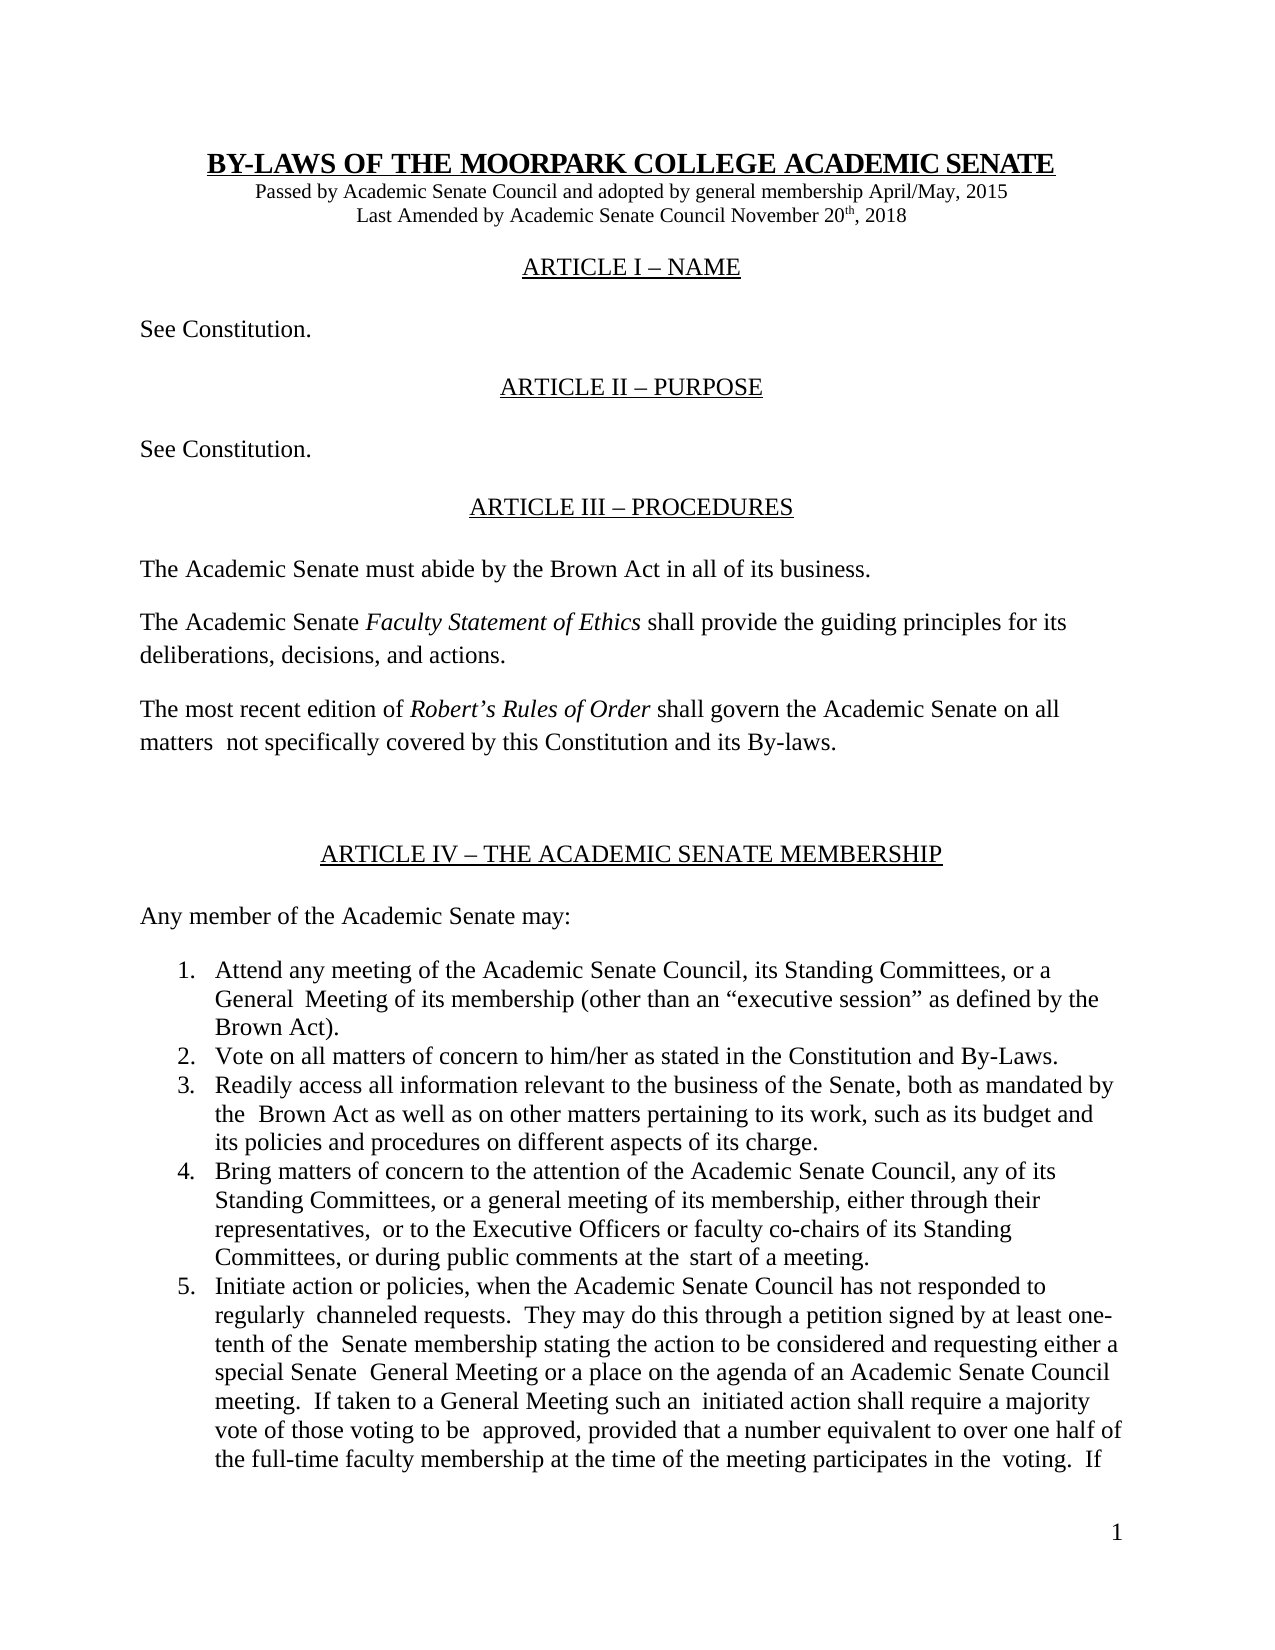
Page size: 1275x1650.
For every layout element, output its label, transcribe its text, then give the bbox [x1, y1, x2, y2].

subtitle ARTICLE IV – THE ACADEMIC SENATE MEMBERSHIP [139, 839, 1123, 868]
text The Academic Senate must abide by the Brown Act in all of its business. [139, 554, 1123, 582]
list Vote on all matters of concern to him/her as stated in the Constitution and By-Laws. [177, 1041, 1123, 1070]
list Bring matters of concern to the attention of the Academic Senate Council, any of its Standing Committees, or a general meeting of its membership, either through their representatives, or to the Executive Officers or faculty co-chairs of its Standing Committees, or during public comments at the start of a meeting. [177, 1156, 1123, 1271]
list Attend any meeting of the Academic Senate Council, its Standing Committees, or a General Meeting of its membership (other than an “executive session” as defined by the Brown Act). [177, 955, 1123, 1041]
text The Academic Senate Faculty Statement of Ethics shall provide the guiding principles for its deliberations, decisions, and actions. [139, 607, 1123, 669]
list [177, 1271, 1123, 1472]
text See Constitution. [139, 434, 1123, 463]
text The most recent edition of Robert’s Rules of Order shall govern the Academic Senate on all matters not specifically covered by this Constitution and its By-laws. [139, 694, 1123, 756]
text Last Amended by Academic Senate Council November 20th, 2018 [139, 203, 1123, 227]
subtitle ARTICLE I – NAME [139, 252, 1123, 281]
title BY-LAWS OF THE MOORPARK COLLEGE ACADEMIC SENATE [139, 146, 1123, 179]
subtitle ARTICLE II – PURPOSE [139, 372, 1123, 401]
text See Constitution. [139, 314, 1123, 343]
list Readily access all information relevant to the business of the Senate, both as mandated by the Brown Act as well as on other matters pertaining to its work, such as its budget and its policies and procedures on different aspects of its charge. [177, 1070, 1123, 1156]
subtitle ARTICLE III – PROCEDURES [139, 492, 1123, 521]
text Passed by Academic Senate Council and adopted by general membership April/May, 2015 [185, 179, 1077, 203]
text Any member of the Academic Senate may: [139, 901, 1123, 930]
